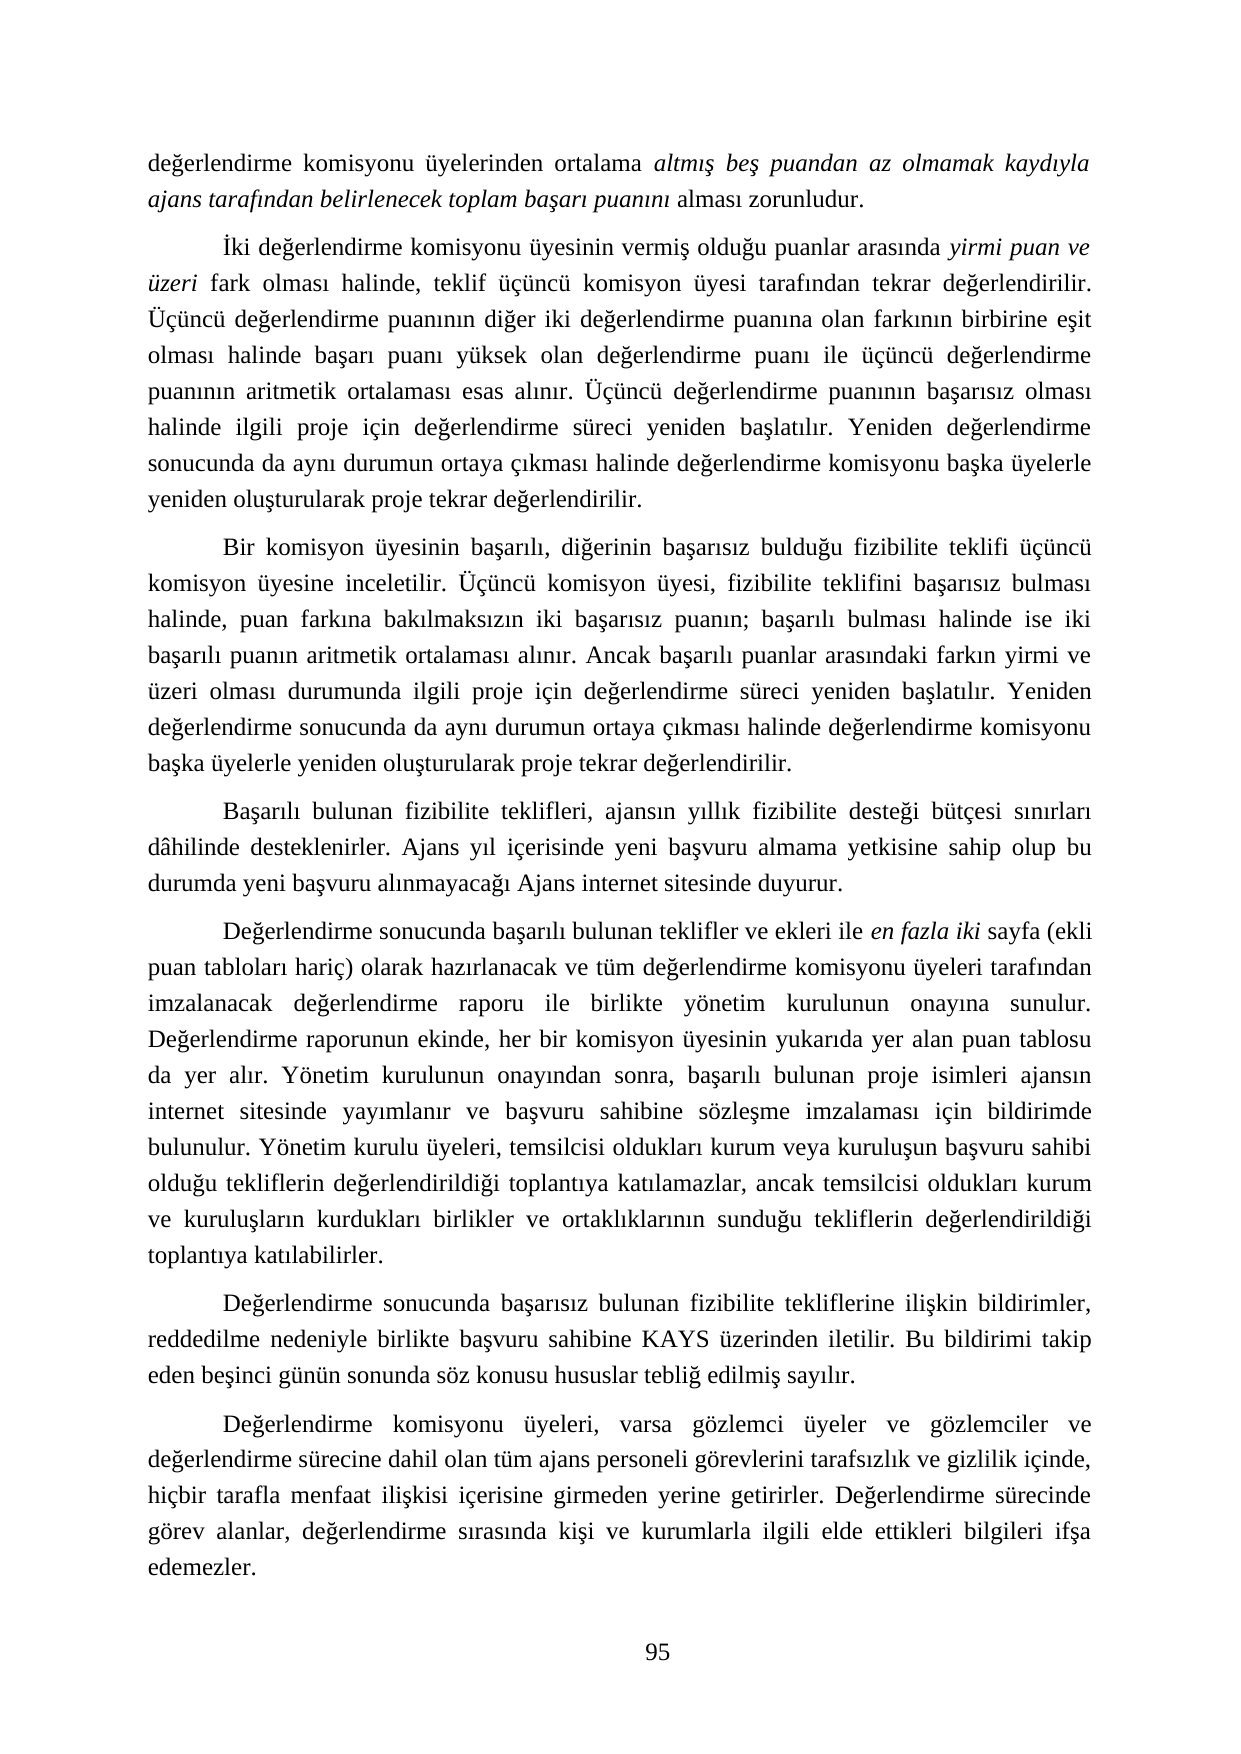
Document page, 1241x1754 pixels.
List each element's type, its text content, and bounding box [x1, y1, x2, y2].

text Başarılı bulunan fizibilite teklifleri, ajansın yıllık fizibilite desteği bütçesi sınırları dâhilinde desteklenirler. Ajans yıl içerisinde yeni başvuru almama yetkisine sahip olup bu durumda yeni başvuru alınmayacağı Ajans internet sitesinde duyurur. [148, 796, 1092, 897]
text İki değerlendirme komisyonu üyesinin vermiş olduğu puanlar arasında yirmi puan ve üzeri fark olması halinde, teklif üçüncü komisyon üyesi tarafından tekrar değerlendirilir. Üçüncü değerlendirme puanının diğer iki değerlendirme puanına olan farkının birbirine eşit olması halinde başarı puanı yüksek olan değerlendirme puanı ile üçüncü değerlendirme puanının aritmetik ortalaması esas alınır. Üçüncü değerlendirme puanının başarısız olması halinde ilgili proje için değerlendirme süreci yeniden başlatılır. Yeniden değerlendirme sonucunda da aynı durumun ortaya çıkması halinde değerlendirme komisyonu başka üyelerle yeniden oluşturularak proje tekrar değerlendirilir. [148, 232, 1092, 512]
text Değerlendirme sonucunda başarısız bulunan fizibilite tekliflerine ilişkin bildirimler, reddedilme nedeniyle birlikte başvuru sahibine KAYS üzerinden iletilir. Bu bildirimi takip eden beşinci günün sonunda söz konusu hususlar tebliğ edilmiş sayılır. [148, 1288, 1092, 1389]
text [148, 148, 1092, 212]
text Değerlendirme sonucunda başarılı bulunan teklifler ve ekleri ile en fazla iki sayfa (ekli puan tabloları hariç) olarak hazırlanacak ve tüm değerlendirme komisyonu üyeleri tarafından imzalanacak değerlendirme raporu ile birlikte yönetim kurulunun onayına sunulur. Değerlendirme raporunun ekinde, her bir komisyon üyesinin yukarıda yer alan puan tablosu da yer alır. Yönetim kurulunun onayından sonra, başarılı bulunan proje isimleri ajansın internet sitesinde yayımlanır ve başvuru sahibine sözleşme imzalaması için bildirimde bulunulur. Yönetim kurulu üyeleri, temsilcisi oldukları kurum veya kuruluşun başvuru sahibi olduğu tekliflerin değerlendirildiği toplantıya katılamazlar, ancak temsilcisi oldukları kurum ve kuruluşların kurdukları birlikler ve ortaklıklarının sunduğu tekliflerin değerlendirildiği toplantıya katılabilirler. [148, 916, 1092, 1269]
text Değerlendirme komisyonu üyeleri, varsa gözlemci üyeler ve gözlemciler ve değerlendirme sürecine dahil olan tüm ajans personeli görevlerini tarafsızlık ve gizlilik içinde, hiçbir tarafla menfaat ilişkisi içerisine girmeden yerine getirirler. Değerlendirme sürecinde görev alanlar, değerlendirme sırasında kişi ve kurumlarla ilgili elde ettikleri bilgileri ifşa edemezler. [148, 1409, 1092, 1581]
text Bir komisyon üyesinin başarılı, diğerinin başarısız bulduğu fizibilite teklifi üçüncü komisyon üyesine inceletilir. Üçüncü komisyon üyesi, fizibilite teklifini başarısız bulması halinde, puan farkına bakılmaksızın iki başarısız puanın; başarılı bulması halinde ise iki başarılı puanın aritmetik ortalaması alınır. Ancak başarılı puanlar arasındaki farkın yirmi ve üzeri olması durumunda ilgili proje için değerlendirme süreci yeniden başlatılır. Yeniden değerlendirme sonucunda da aynı durumun ortaya çıkması halinde değerlendirme komisyonu başka üyelerle yeniden oluşturularak proje tekrar değerlendirilir. [148, 532, 1092, 776]
